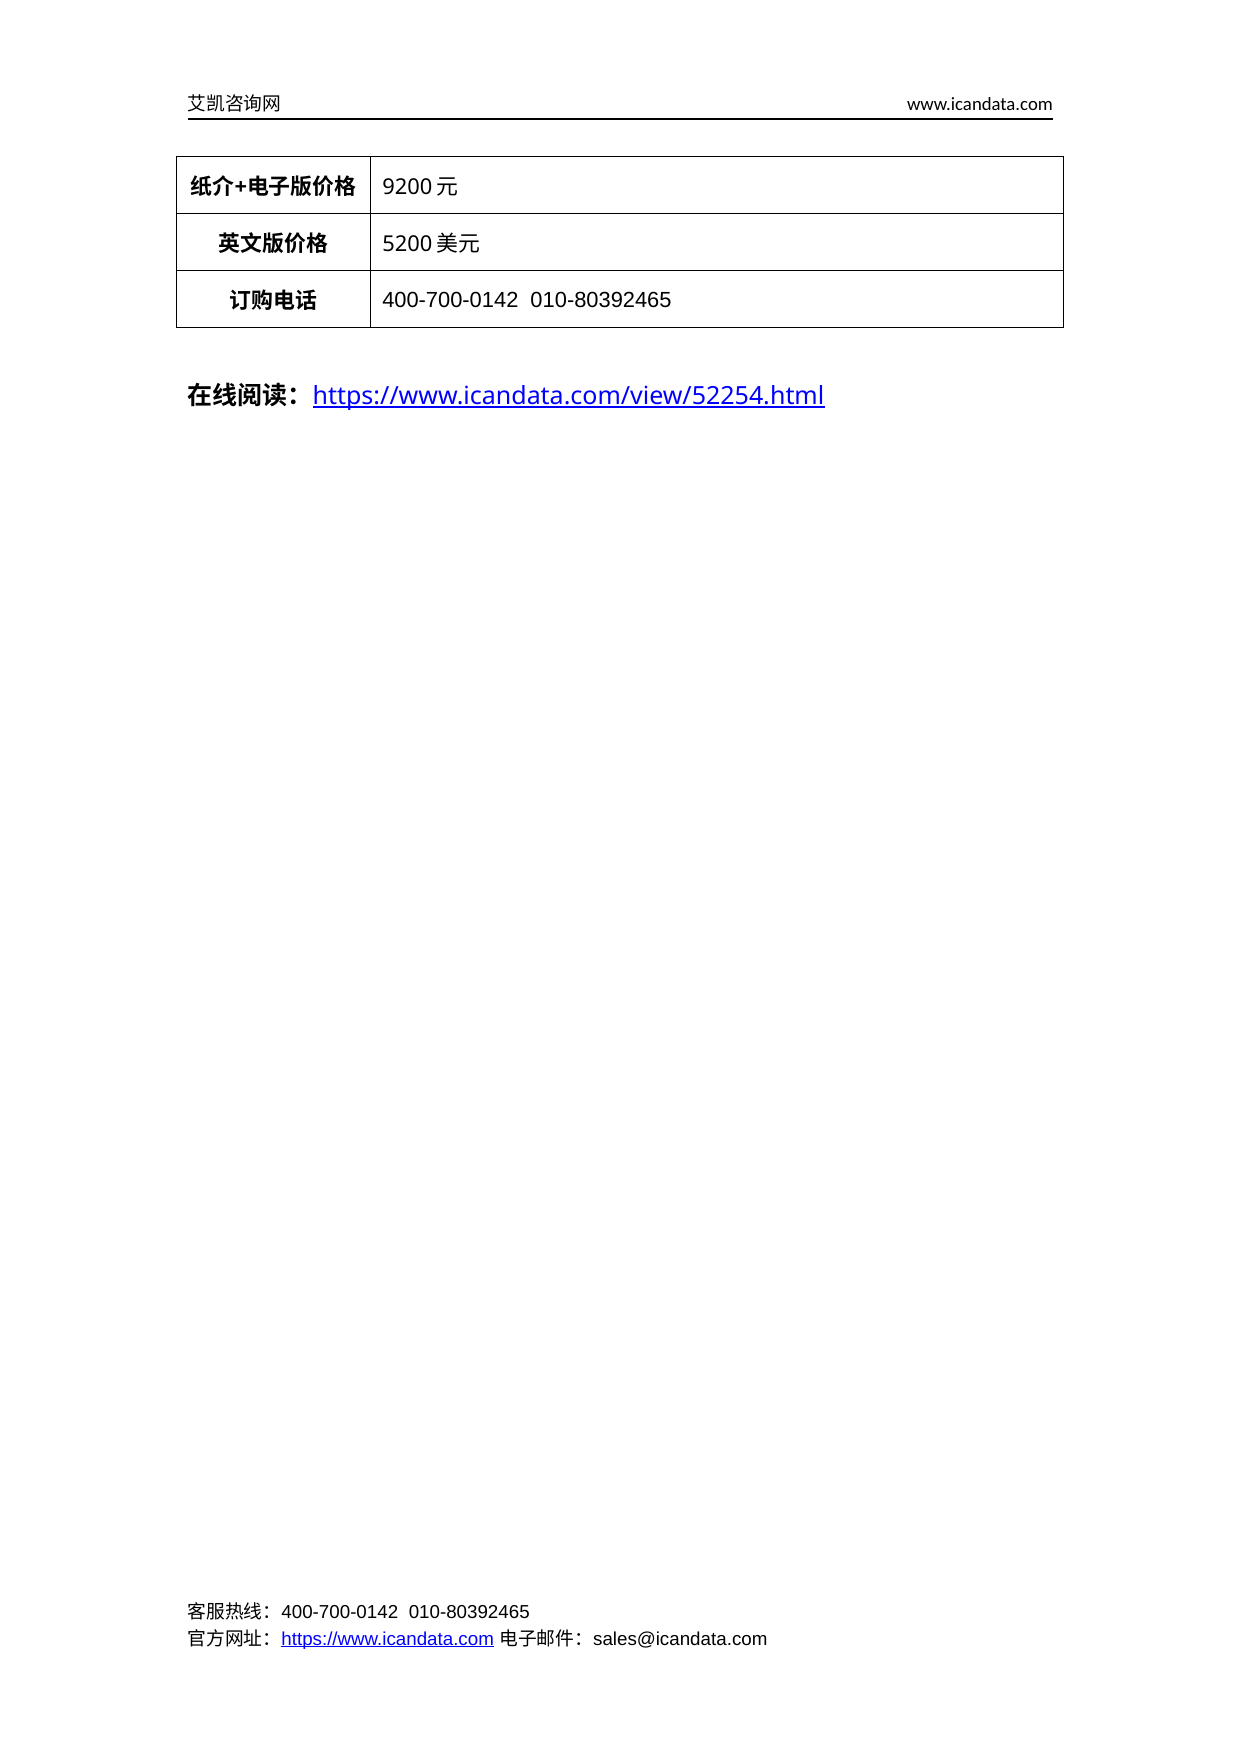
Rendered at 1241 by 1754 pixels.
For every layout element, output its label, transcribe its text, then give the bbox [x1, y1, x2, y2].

text 在线阅读：https://www.icandata.com/view/52254.html [187, 361, 1053, 426]
table_cell 400-700-0142 010-80392465 [371, 271, 1063, 327]
table_cell 订购电话 [177, 271, 370, 327]
table_cell 9200元 [371, 157, 1063, 213]
table_cell 纸介+电子版价格 [177, 157, 370, 213]
table_cell 英文版价格 [177, 214, 370, 270]
table_cell 5200美元 [371, 214, 1063, 270]
